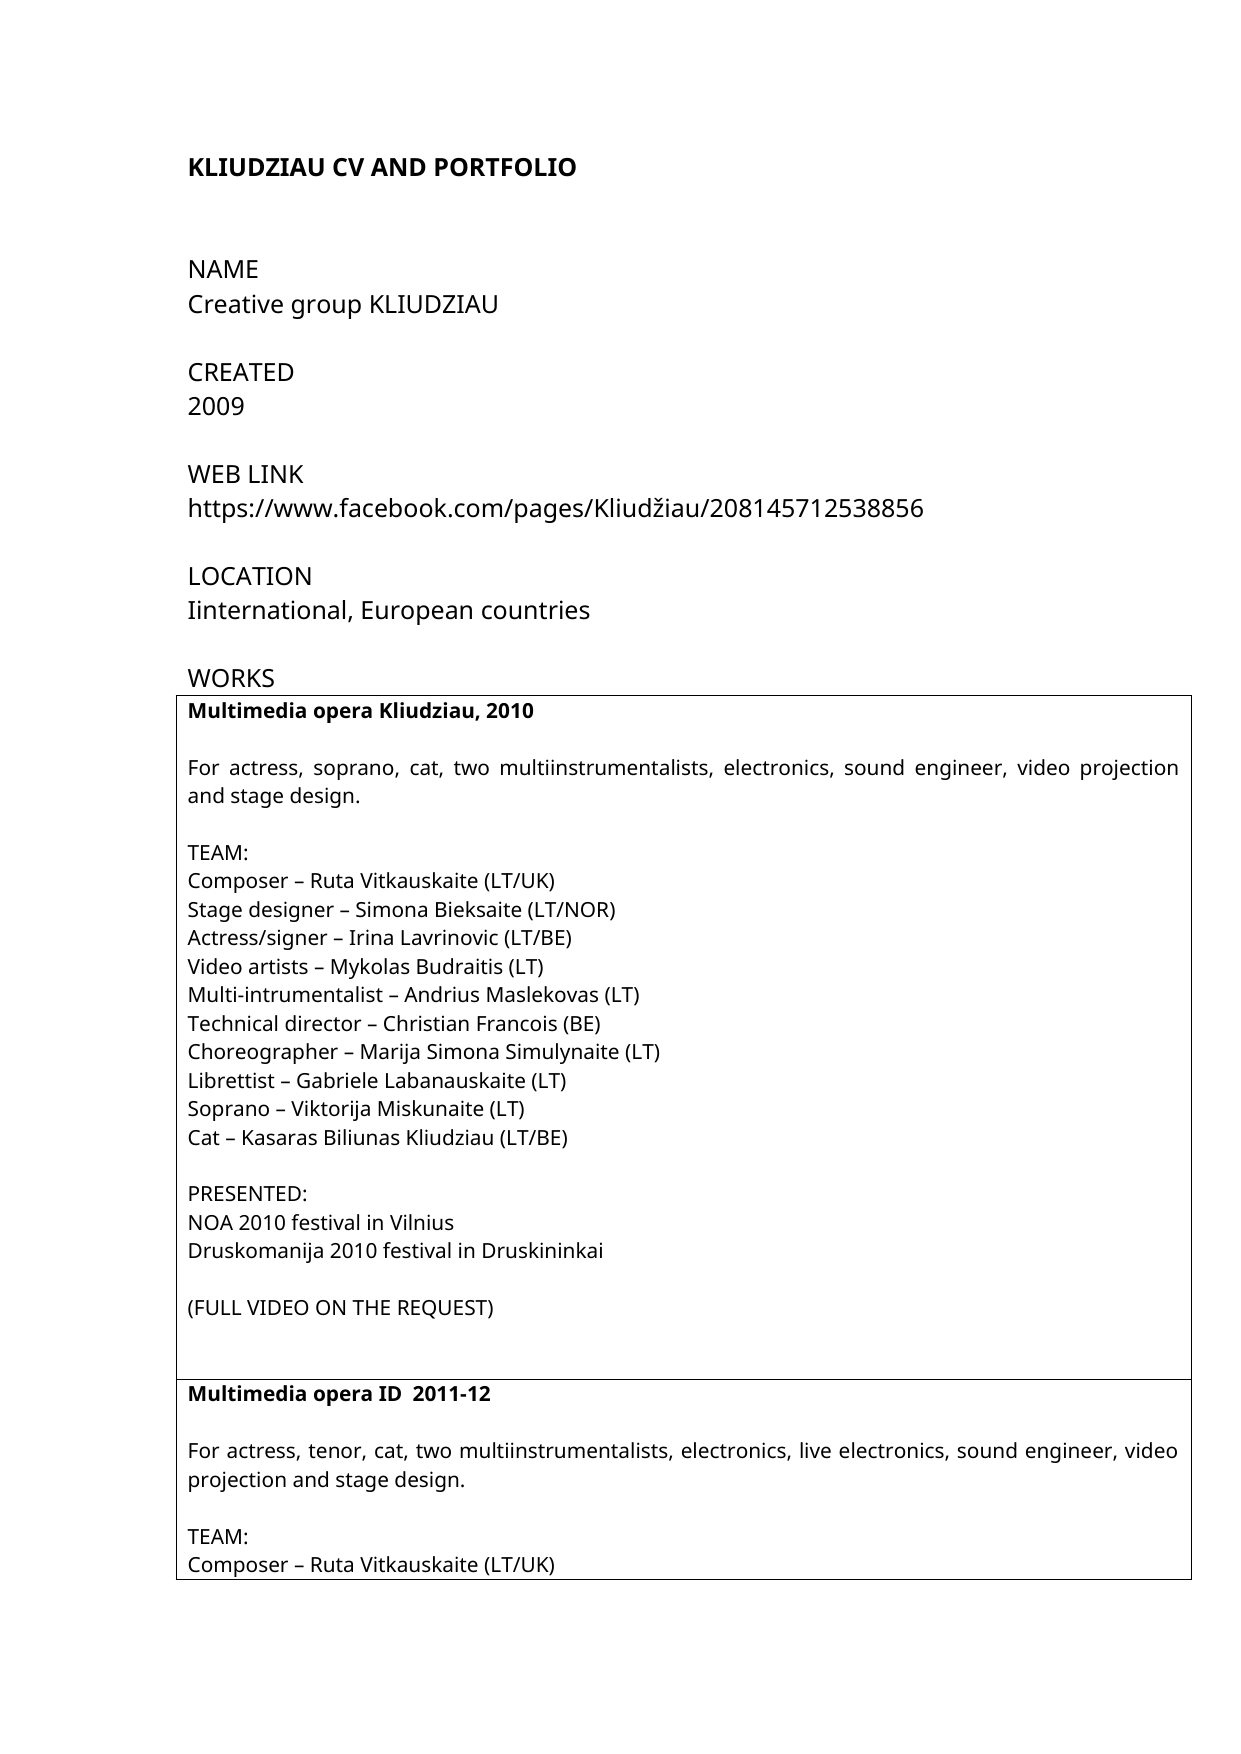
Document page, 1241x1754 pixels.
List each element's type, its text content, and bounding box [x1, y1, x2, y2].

text Iinternational, European countries [187, 593, 1053, 627]
text CREATED [187, 354, 1053, 388]
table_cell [177, 1380, 1191, 1579]
table_header Multimedia opera Kliudziau, 2010 For actress, soprano, cat, two multiinstrumentalists, electronics, sound engineer, video projection and stage design. TEAM: Composer – Ruta Vitkauskaite (LT/UK) Stage designer – Simona Bieksaite (LT/NOR) Actress/signer – Irina Lavrinovic (LT/BE) Video artists – Mykolas Budraitis (LT) Multi-intrumentalist – Andrius Maslekovas (LT) Technical director – Christian Francois (BE) Choreographer – Marija Simona Simulynaite (LT) Librettist – Gabriele Labanauskaite (LT) Soprano – Viktorija Miskunaite (LT) Cat – Kasaras Biliunas Kliudziau (LT/BE) PRESENTED: NOA 2010 festival in Vilnius Druskomanija 2010 festival in Druskininkai (FULL VIDEO ON THE REQUEST) [177, 696, 1191, 1378]
text WEB LINK [187, 457, 1053, 491]
text Creative group KLIUDZIAU [187, 286, 1053, 320]
text WORKS [187, 661, 1053, 695]
text 2009 [187, 388, 1053, 422]
text KLIUDZIAU CV AND PORTFOLIO [187, 150, 1053, 184]
text NAME [187, 252, 1053, 286]
text LOCATION [187, 559, 1053, 593]
text https://www.facebook.com/pages/Kliudžiau/208145712538856 [187, 491, 1053, 525]
